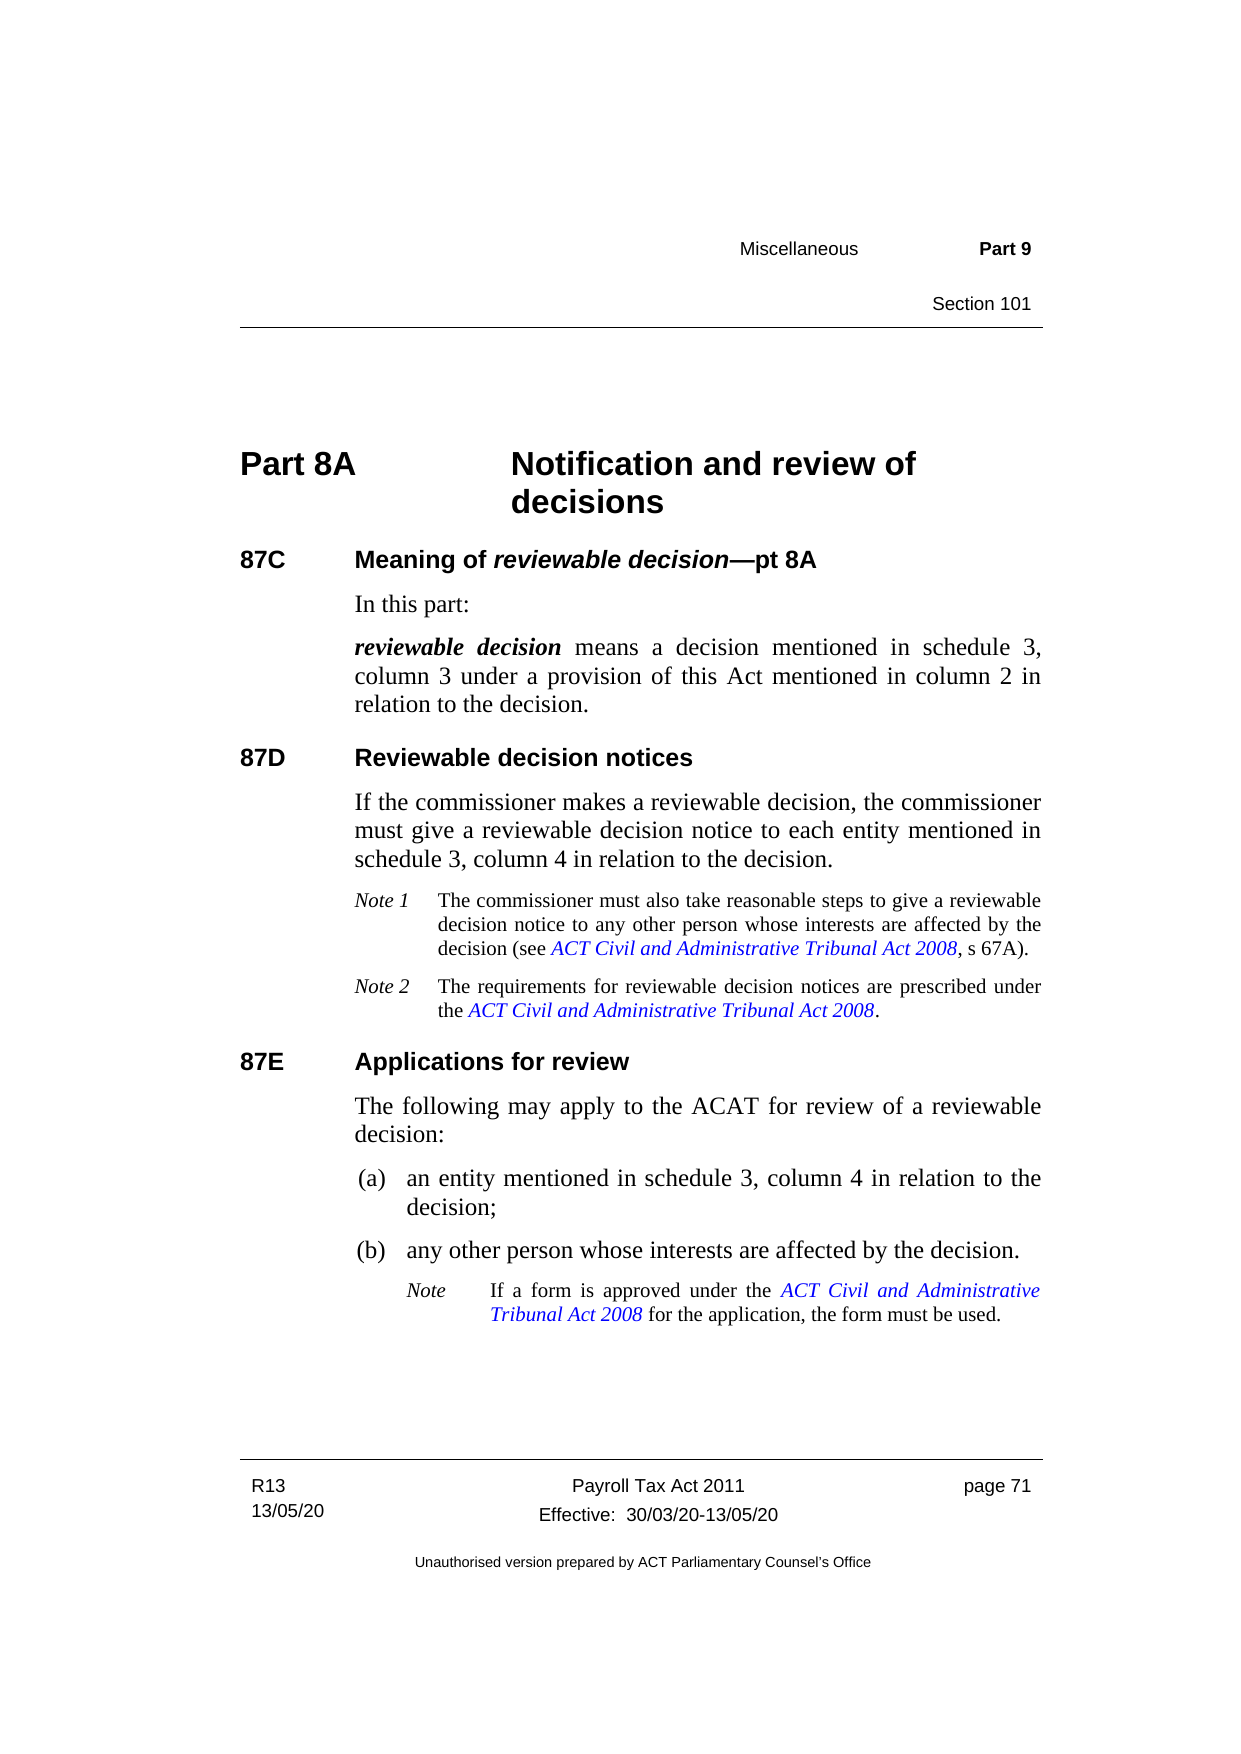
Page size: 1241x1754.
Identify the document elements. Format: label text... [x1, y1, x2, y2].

text Note 2 The requirements for reviewable decision notices are prescribed under the ACT Civil and Administrative Tribunal Act 2008. [354, 974, 1042, 1022]
text 87C Meaning of reviewable decision—pt 8A [240, 545, 1042, 574]
text 87D Reviewable decision notices [240, 743, 1042, 772]
text (a) an entity mentioned in schedule 3, column 4 in relation to the decision; [240, 1163, 1042, 1220]
text (b) any other person whose interests are affected by the decision. [240, 1235, 1042, 1264]
text If the commissioner makes a reviewable decision, the commissioner must give a reviewable decision notice to each entity mentioned in schedule 3, column 4 in relation to the decision. [354, 787, 1042, 873]
text Note 1 The commissioner must also take reasonable steps to give a reviewable decision notice to any other person whose interests are affected by the decision (see ACT Civil and Administrative Tribunal Act 2008, s 67A). [354, 887, 1042, 960]
text 87E Applications for review [240, 1047, 1042, 1076]
text reviewable decision means a decision mentioned in schedule 3, column 3 under a provision of this Act mentioned in column 2 in relation to the decision. [354, 632, 1042, 718]
text The following may apply to the ACAT for review of a reviewable decision: [354, 1091, 1042, 1148]
text Note If a form is approved under the ACT Civil and Administrative Tribunal Act 2008 for the application, the form must be used. [406, 1278, 1042, 1326]
text Part 8A Notification and review of decisions [240, 443, 1042, 520]
text In this part: [354, 589, 1042, 617]
